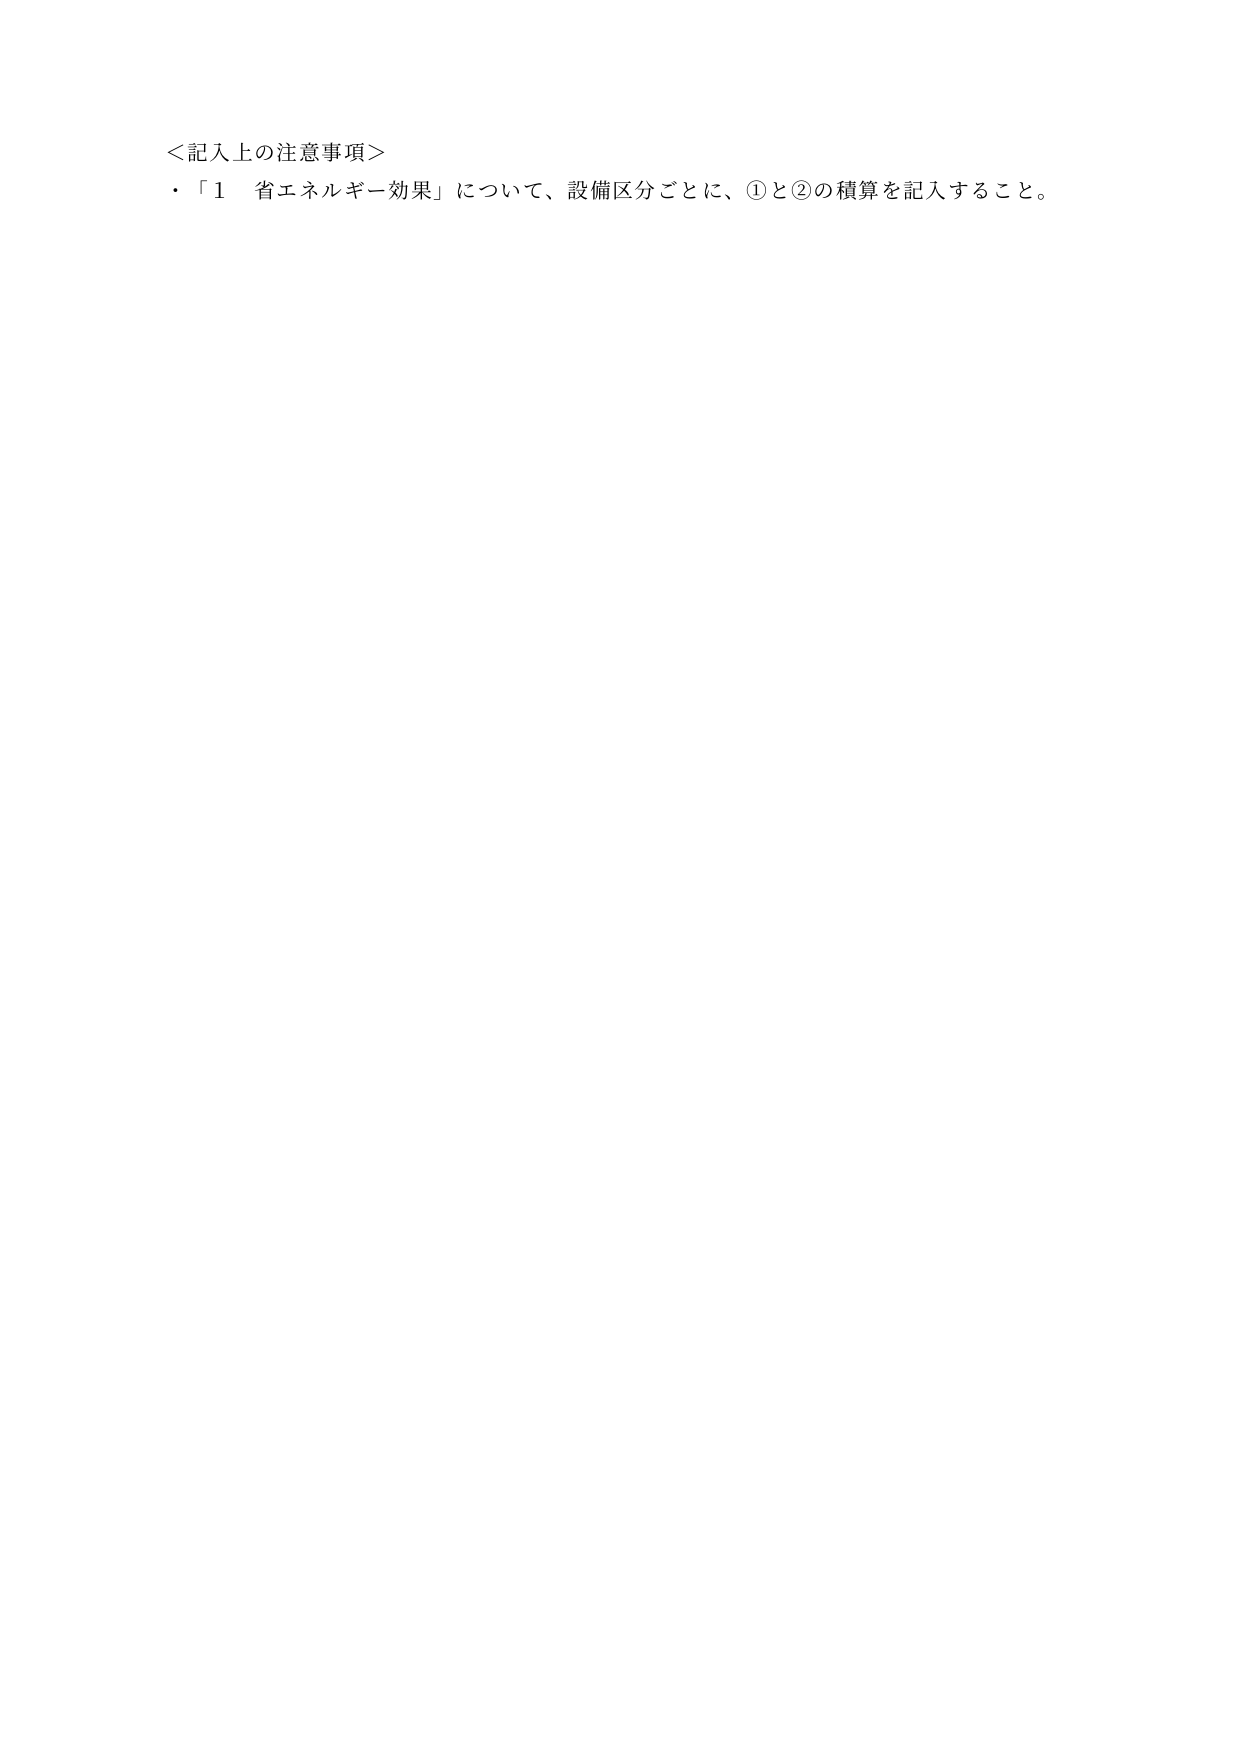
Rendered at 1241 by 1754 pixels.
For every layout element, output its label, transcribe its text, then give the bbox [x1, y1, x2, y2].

text ＜記入上の注意事項＞ [120, 133, 1150, 170]
text ・「１ 省エネルギー効果」について、設備区分ごとに、①と②の積算を記入すること。 [120, 170, 1150, 208]
